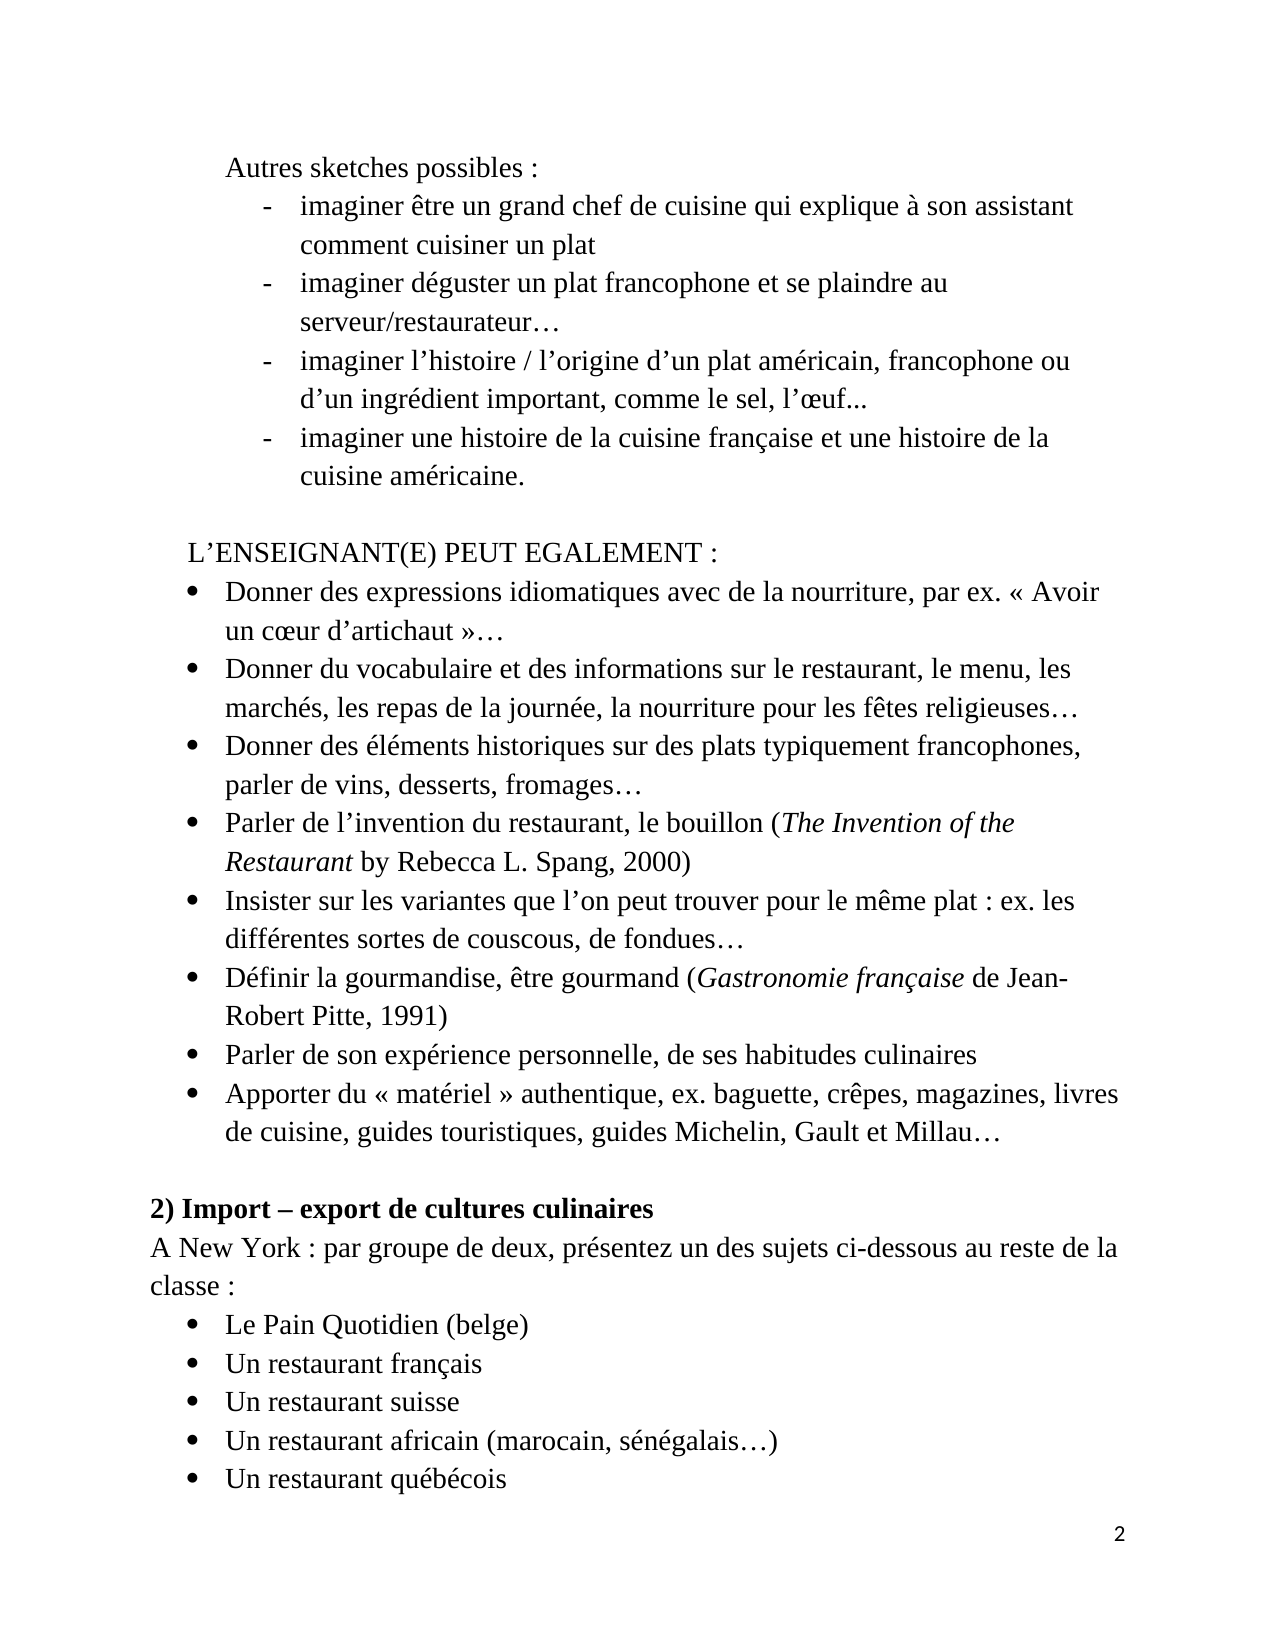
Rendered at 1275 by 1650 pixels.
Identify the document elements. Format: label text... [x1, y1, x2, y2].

list Donner des expressions idiomatiques avec de la nourriture, par ex. « Avoir un cœur d’artichaut »… [187, 574, 1125, 646]
list Insister sur les variantes que l’on peut trouver pour le même plat : ex. les différentes sortes de couscous, de fondues… [187, 883, 1125, 955]
list imaginer une histoire de la cuisine française et une histoire de la cuisine américaine. [262, 420, 1125, 492]
list Définir la gourmandise, être gourmand (Gastronomie française de Jean-Robert Pitte, 1991) [187, 960, 1125, 1032]
list Un restaurant suisse [187, 1384, 1125, 1418]
text Autres sketches possibles : [225, 150, 1125, 183]
list Parler de l’invention du restaurant, le bouillon (The Invention of the Restaurant by Rebecca L. Spang, 2000) [187, 806, 1125, 878]
text L’ENSEIGNANT(E) PEUT EGALEMENT : [150, 535, 1125, 569]
text A New York : par groupe de deux, présentez un des sujets ci-dessous au reste de la classe : [150, 1230, 1125, 1302]
text 2) Import – export de cultures culinaires [150, 1191, 1125, 1225]
list Parler de son expérience personnelle, de ses habitudes culinaires [187, 1037, 1125, 1071]
list Donner du vocabulaire et des informations sur le restaurant, le menu, les marchés, les repas de la journée, la nourriture pour les fêtes religieuses… [187, 651, 1125, 723]
list imaginer être un grand chef de cuisine qui explique à son assistant comment cuisiner un plat [262, 188, 1125, 261]
list Un restaurant français [187, 1346, 1125, 1379]
list Le Pain Quotidien (belge) [187, 1307, 1125, 1341]
list Donner des éléments historiques sur des plats typiquement francophones, parler de vins, desserts, fromages… [187, 728, 1125, 801]
list Un restaurant africain (marocain, sénégalais…) [187, 1423, 1125, 1457]
list Un restaurant québécois [187, 1462, 1125, 1495]
list imaginer déguster un plat francophone et se plaindre au serveur/restaurateur… [262, 266, 1125, 338]
list Apporter du « matériel » authentique, ex. baguette, crêpes, magazines, livres de cuisine, guides touristiques, guides Michelin, Gault et Millau… [187, 1076, 1125, 1148]
list imaginer l’histoire / l’origine d’un plat américain, francophone ou d’un ingrédient important, comme le sel, l’œuf... [262, 343, 1125, 415]
